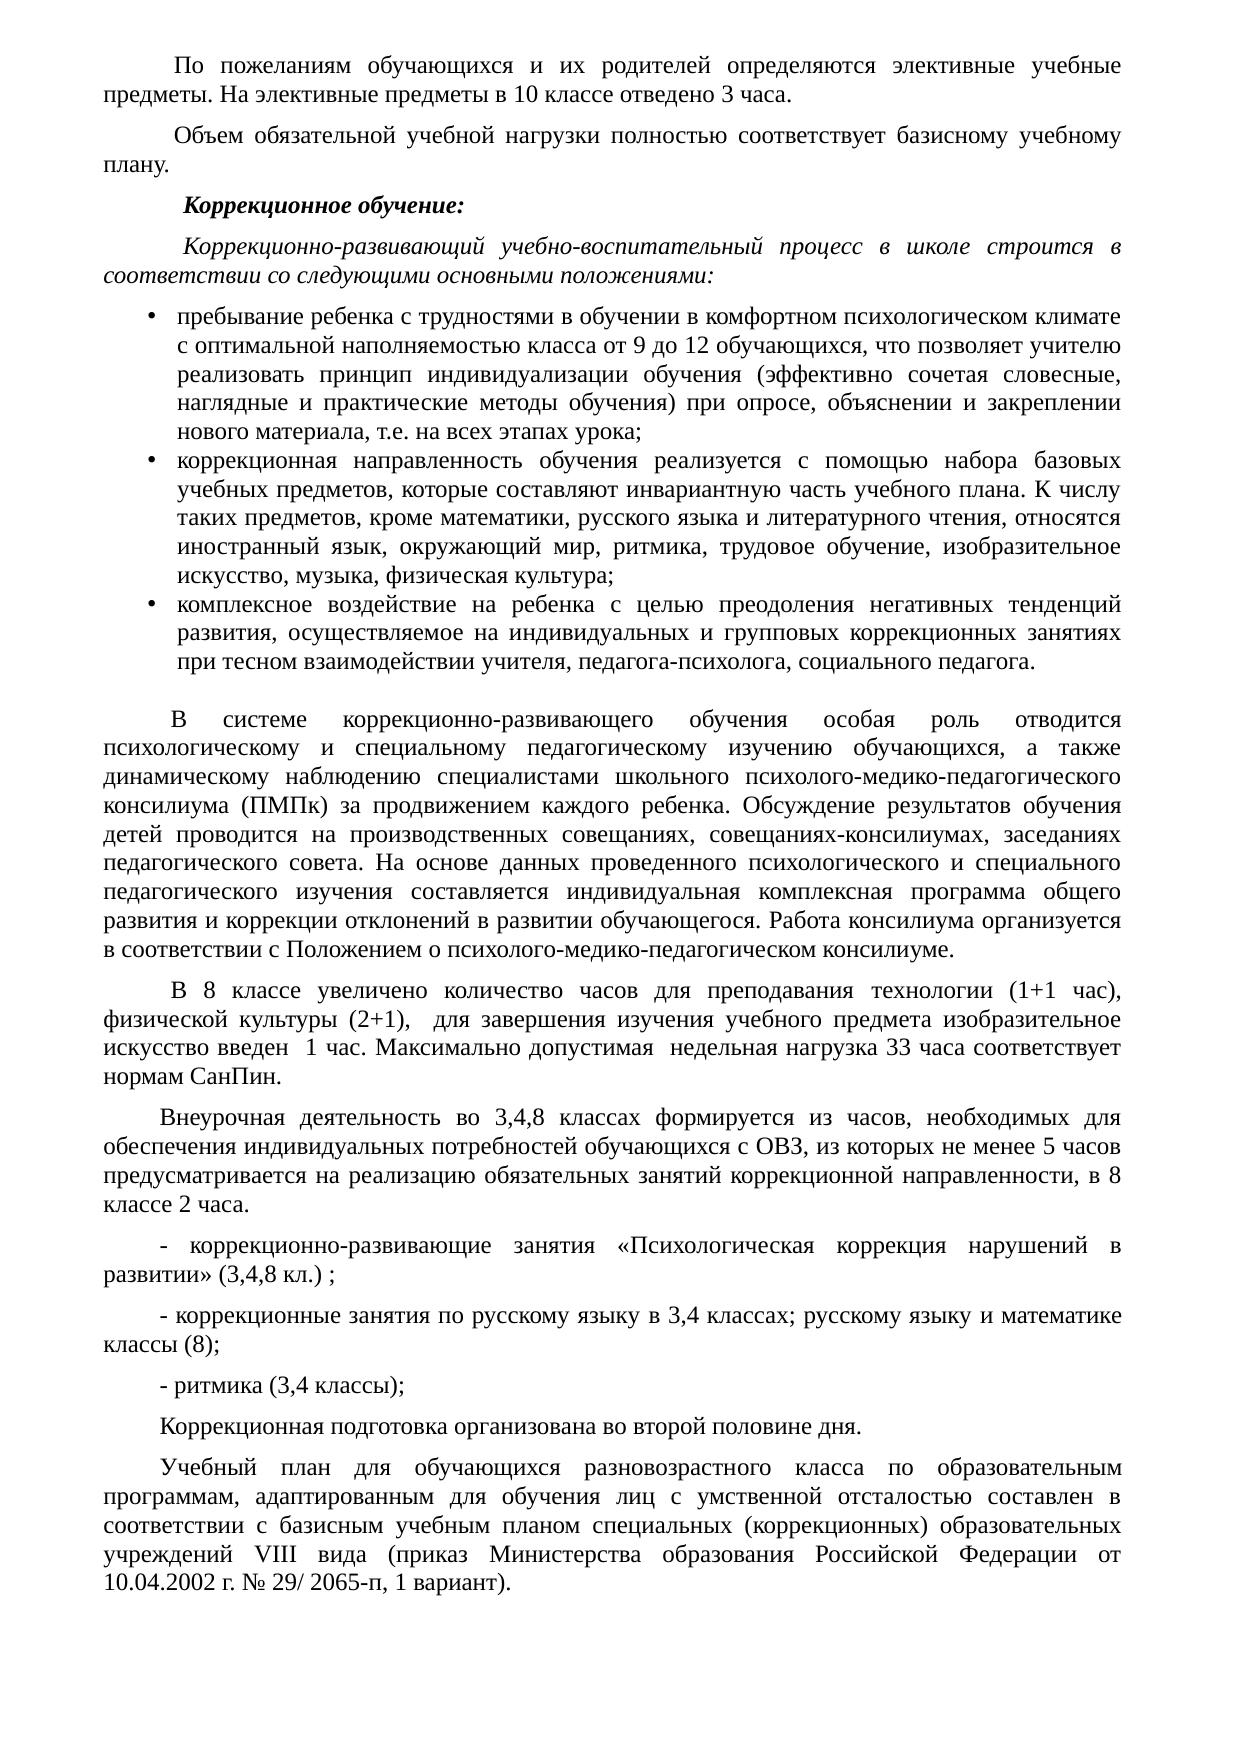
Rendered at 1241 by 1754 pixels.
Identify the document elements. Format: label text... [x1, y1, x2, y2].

text - коррекционные занятия по русскому языку в 3,4 классах; русскому языку и математике классы (8); [103, 1300, 1122, 1357]
text В 8 классе увеличено количество часов для преподавания технологии (1+1 час), физической культуры (2+1), для завершения изучения учебного предмета изобразительное искусство введен 1 час. Максимально допустимая недельная нагрузка 33 часа соответствует нормам СанПин. [103, 975, 1122, 1090]
text Коррекционно-развивающий учебно-воспитательный процесс в школе строится в соответствии со следующими основными положениями: [103, 231, 1122, 289]
text В системе коррекционно-развивающего обучения особая роль отводится психологическому и специальному педагогическому изучению обучающихся, а также динамическому наблюдению специалистами школьного психолого-медико-педагогического консилиума (ПМПк) за продвижением каждого ребенка. Обсуждение результатов обучения детей проводится на производственных совещаниях, совещаниях-консилиумах, заседаниях педагогического совета. На основе данных проведенного психологического и специального педагогического изучения составляется индивидуальная комплексная программа общего развития и коррекции отклонений в развитии обучающегося. Работа консилиума организуется в соответствии с Положением о психолого-медико-педагогическом консилиуме. [103, 704, 1122, 962]
text Коррекционное обучение: [103, 190, 1122, 219]
text По пожеланиям обучающихся и их родителей определяются элективные учебные предметы. На элективные предметы в 10 классе отведено 3 часа. [103, 50, 1122, 107]
text Коррекционная подготовка организована во второй половине дня. [103, 1411, 1122, 1440]
text - коррекционно-развивающие занятия «Психологическая коррекция нарушений в развитии» (3,4,8 кл.) ; [103, 1230, 1122, 1287]
text Учебный план для обучающихся разновозрастного класса по образовательным программам, адаптированным для обучения лиц с умственной отсталостью составлен в соответствии с базисным учебным планом специальных (коррекционных) образовательных учреждений VIII вида (приказ Министерства образования Российской Федерации от 10.04.2002 г. № 29/ 2065-п, 1 вариант). [103, 1452, 1122, 1596]
text Объем обязательной учебной нагрузки полностью соответствует базисному учебному плану. [103, 120, 1122, 177]
text Внеурочная деятельность во 3,4,8 классах формируется из часов, необходимых для обеспечения индивидуальных потребностей обучающихся с ОВЗ, из которых не менее 5 часов предусматривается на реализацию обязательных занятий коррекционной направленности, в 8 классе 2 часа. [103, 1102, 1122, 1217]
list коррекционная направленность обучения реализуется с помощью набора базовых учебных предметов, которые составляют инвариантную часть учебного плана. К числу таких предметов, кроме математики, русского языка и литературного чтения, относятся иностранный язык, окружающий мир, ритмика, трудовое обучение, изобразительное искусство, музыка, физическая культура; [147, 445, 1122, 589]
list комплексное воздействие на ребенка с целью преодоления негативных тенденций развития, осуществляемое на индивидуальных и групповых коррекционных занятиях при тесном взаимодействии учителя, педагога-психолога, социального педагога. [147, 589, 1122, 675]
text - ритмика (3,4 классы); [103, 1370, 1122, 1399]
list пребывание ребенка с трудностями в обучении в комфортном психологическом климате с оптимальной наполняемостью класса от 9 до 12 обучающихся, что позволяет учителю реализовать принцип индивидуализации обучения (эффективно сочетая словесные, наглядные и практические методы обучения) при опросе, объяснении и закреплении нового материала, т.е. на всех этапах урока; [147, 301, 1122, 445]
